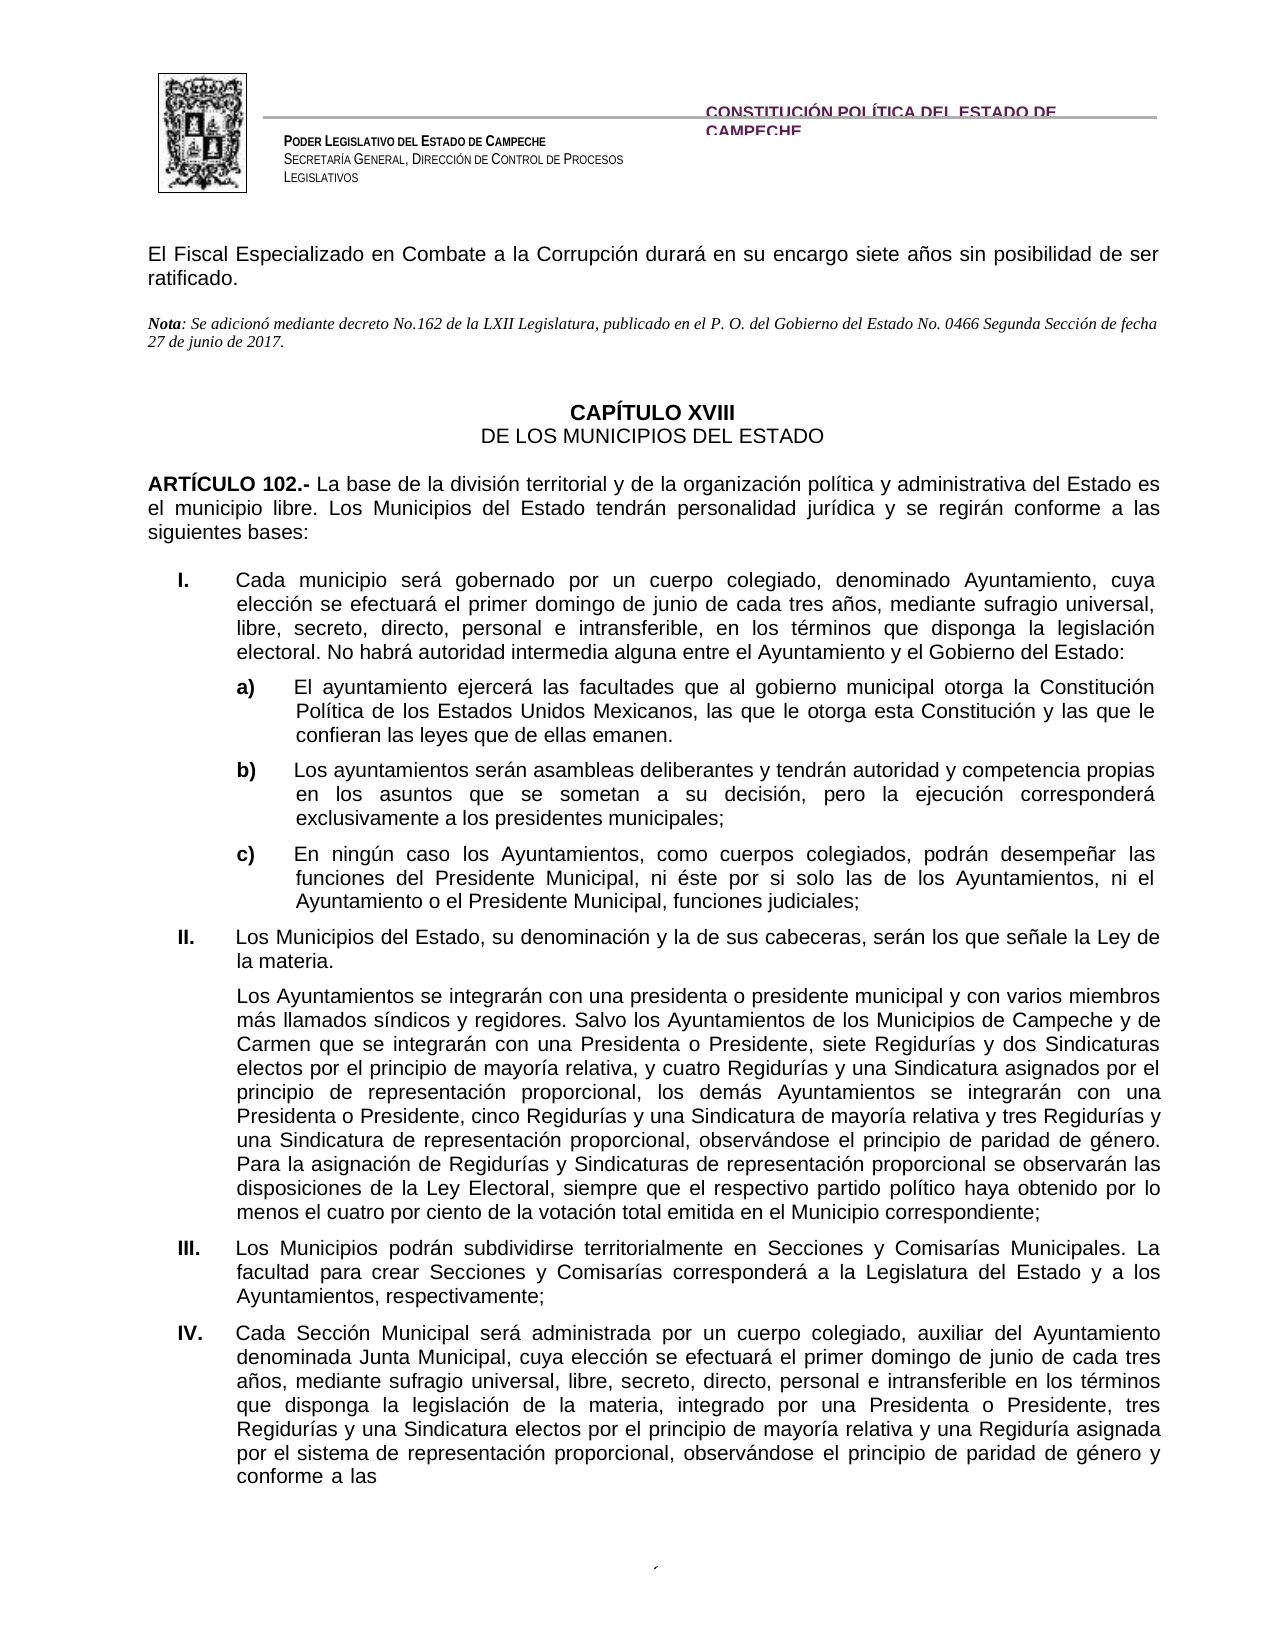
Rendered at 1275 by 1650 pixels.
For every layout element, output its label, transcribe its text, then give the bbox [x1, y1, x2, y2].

text III. Los Municipios podrán subdividirse territorialmente en Secciones y Comisarías Municipales. La facultad para crear Secciones y Comisarías corresponderá a la Legislatura del Estado y a los Ayuntamientos, respectivamente; [177, 1236, 1160, 1308]
text El Fiscal Especializado en Combate a la Corrupción durará en su encargo siete años sin posibilidad de ser ratificado. [148, 242, 1160, 290]
text 27 de junio de 2017. [148, 333, 287, 352]
text Los Ayuntamientos se integrarán con una presidenta o presidente municipal y con varios miembros más llamados síndicos y regidores. Salvo los Ayuntamientos de los Municipios de Campeche y de Carmen que se integrarán con una Presidenta o Presidente, siete Regidurías y dos Sindicaturas electos por el principio de mayoría relativa, y cuatro Regidurías y una Sindicatura asignados por el principio de representación proporcional, los demás Ayuntamientos se integrarán con una Presidenta o Presidente, cinco Regidurías y una Sindicatura de mayoría relativa y tres Regidurías y una Sindicatura de representación proporcional, observándose el principio de paridad de género. Para la asignación de Regidurías y Sindicaturas de representación proporcional se observarán las disposiciones de la Ley Electoral, siempre que el respectivo partido político haya obtenido por lo menos el cuatro por ciento de la votación total emitida en el Municipio correspondiente; [236, 984, 1161, 1223]
text II. Los Municipios del Estado, su denominación y la de sus cabeceras, serán los que señale la Ley de la materia. [177, 924, 1160, 972]
text IV. Cada Sección Municipal será administrada por un cuerpo colegiado, auxiliar del Ayuntamiento denominada Junta Municipal, cuya elección se efectuará el primer domingo de junio de cada tres años, mediante sufragio universal, libre, secreto, directo, personal e intransferible en los términos que disponga la legislación de la materia, integrado por una Presidenta o Presidente, tres Regidurías y una Sindicatura electos por el principio de mayoría relativa y una Regiduría asignada por el sistema de representación proporcional, observándose el principio de paridad de género y conforme a las [177, 1321, 1161, 1488]
text Nota: Se adicionó mediante decreto No.162 de la LXII Legislatura, publicado en el P. O. del Gobierno del Estado No. 0466 Segunda Sección de fecha [148, 314, 1159, 333]
text CAPÍTULO XVIII [566, 400, 739, 425]
text DE LOS MUNICIPIOS DEL ESTADO [477, 425, 828, 448]
text I. Cada municipio será gobernado por un cuerpo colegiado, denominado Ayuntamiento, cuya elección se efectuará el primer domingo de junio de cada tres años, mediante sufragio universal, libre, secreto, directo, personal e intransferible, en los términos que disponga la legislación electoral. No habrá autoridad intermedia alguna entre el Ayuntamiento y el Gobierno del Estado: [177, 568, 1155, 663]
text ARTÍCULO 102.- La base de la división territorial y de la organización política y administrativa del Estado es el municipio libre. Los Municipios del Estado tendrán personalidad jurídica y se regirán conforme a las siguientes bases: [148, 472, 1160, 544]
picture [159, 74, 246, 192]
text a) El ayuntamiento ejercerá las facultades que al gobierno municipal otorga la Constitución Política de los Estados Unidos Mexicanos, las que le otorga esta Constitución y las que le confieran las leyes que de ellas emanen. [236, 675, 1155, 747]
text b) Los ayuntamientos serán asambleas deliberantes y tendrán autoridad y competencia propias en los asuntos que se sometan a su decisión, pero la ejecución corresponderá exclusivamente a los presidentes municipales; [236, 758, 1155, 830]
text c) En ningún caso los Ayuntamientos, como cuerpos colegiados, podrán desempeñar las funciones del Presidente Municipal, ni éste por si solo las de los Ayuntamientos, ni el Ayuntamiento o el Presidente Municipal, funciones judiciales; [236, 841, 1155, 913]
